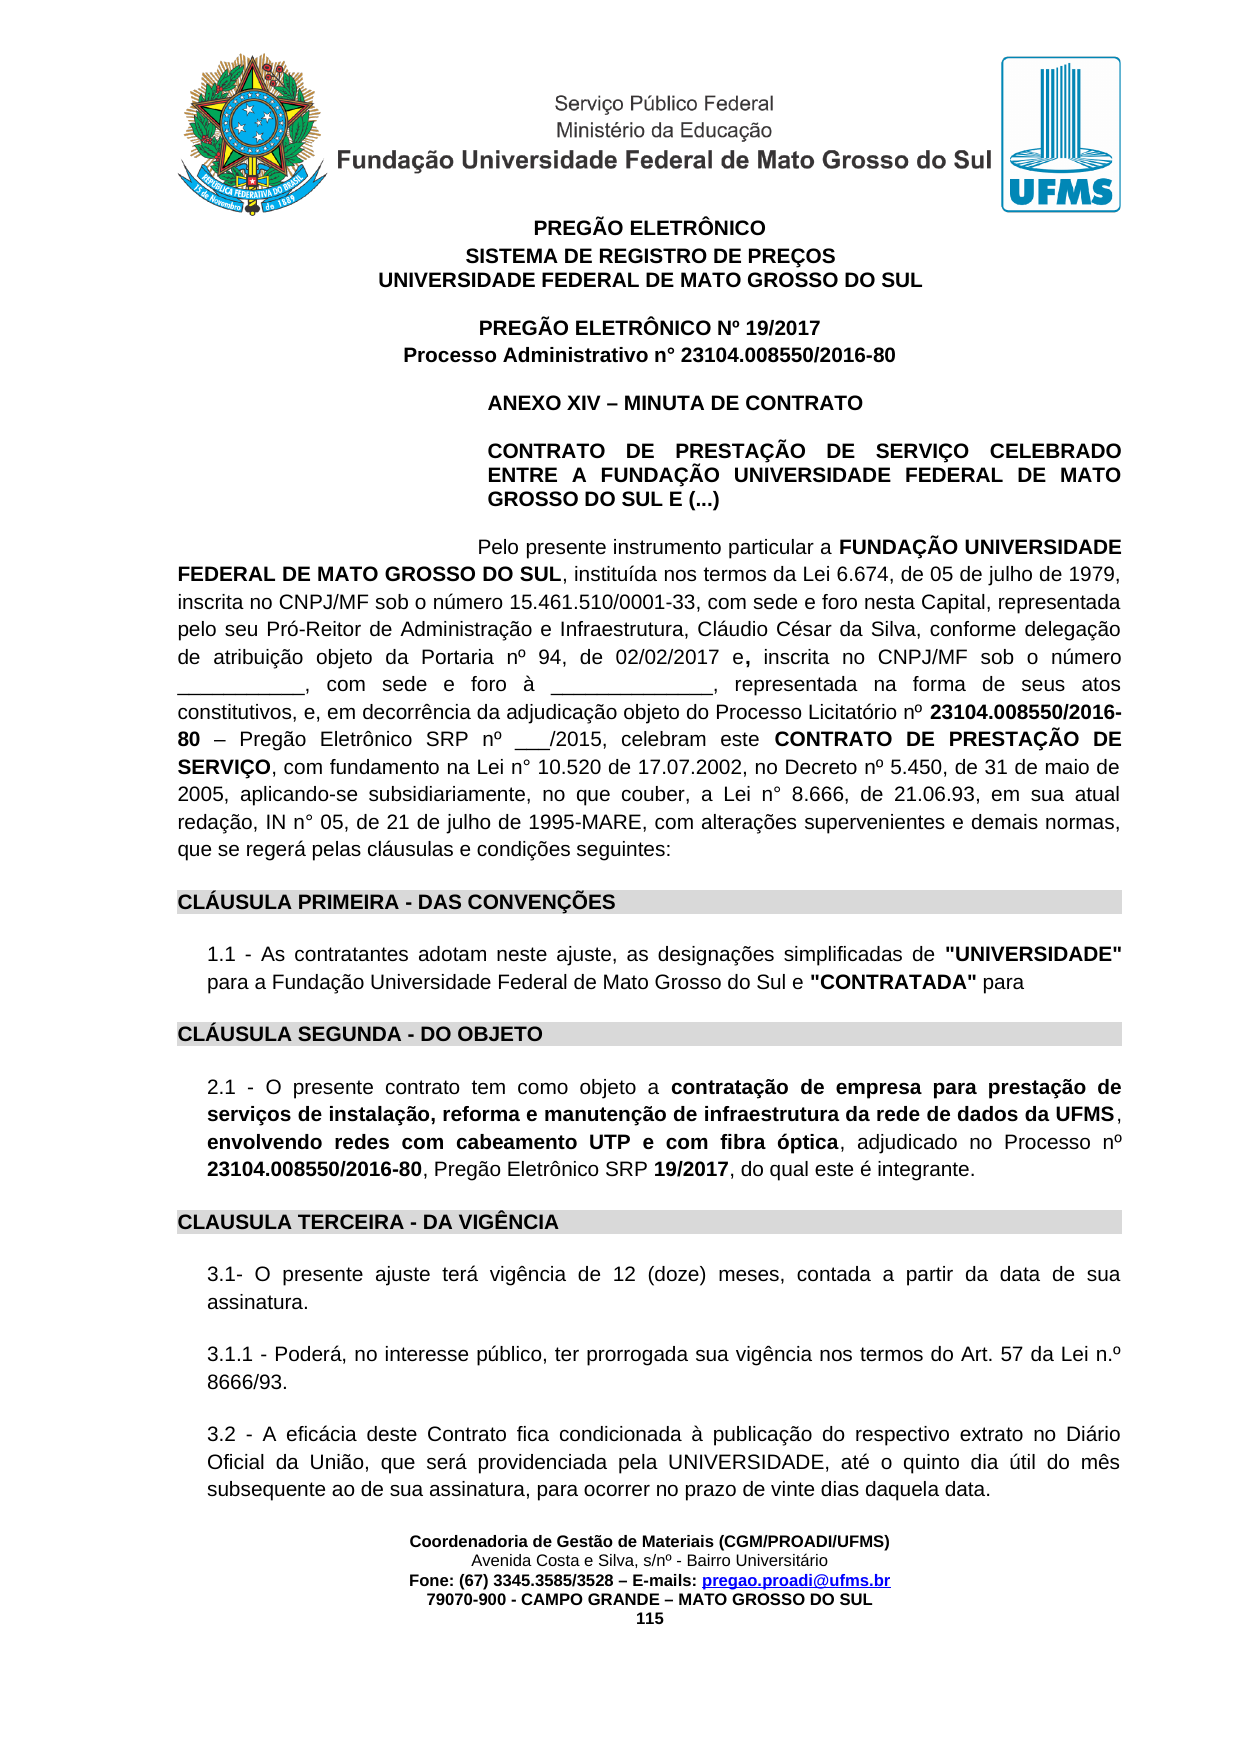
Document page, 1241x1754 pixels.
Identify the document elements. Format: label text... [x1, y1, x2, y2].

text PREGÃO ELETRÔNICO Nº 19/2017 [177, 316, 1122, 339]
text 3.1- O presente ajuste terá vigência de 12 (doze) meses, contada a partir da data de sua assinatura. [207, 1262, 1122, 1314]
picture [1004, 59, 1121, 210]
text CONTRATO DE PRESTAÇÃO DE SERVIÇO CELEBRADO ENTRE A FUNDAÇÃO UNIVERSIDADE FEDERAL DE MATO GROSSO DO SUL E (...) [487, 439, 1122, 511]
text Pelo presente instrumento particular a FUNDAÇÃO UNIVERSIDADE FEDERAL DE MATO GROSSO DO SUL, instituída nos termos da Lei 6.674, de 05 de julho de 1979, inscrita no CNPJ/MF sob o número 15.461.510/0001-33, com sede e foro nesta Capital, representada pelo seu Pró-Reitor de Administração e Infraestrutura, Cláudio César da Silva, conforme delegação de atribuição objeto da Portaria nº 94, de 02/02/2017 e, inscrita no CNPJ/MF sob o número ___________, com sede e foro à ______________, representada na forma de seus atos constitutivos, e, em decorrência da adjudicação objeto do Processo Licitatório nº 23104.008550/2016-80 – Pregão Eletrônico SRP nº ___/2015, celebram este CONTRATO DE PRESTAÇÃO DE SERVIÇO, com fundamento na Lei n° 10.520 de 17.07.2002, no Decreto nº 5.450, de 31 de maio de 2005, aplicando-se subsidiariamente, no que couber, a Lei n° 8.666, de 21.06.93, em sua atual redação, IN n° 05, de 21 de julho de 1995-MARE, com alterações supervenientes e demais normas, que se regerá pelas cláusulas e condições seguintes: [177, 535, 1122, 861]
text UNIVERSIDADE FEDERAL DE MATO GROSSO DO SUL [177, 267, 1124, 291]
picture [177, 53, 1121, 216]
text PREGÃO ELETRÔNICO [177, 216, 1122, 240]
text Processo Administrativo n° 23104.008550/2016-80 [177, 343, 1122, 367]
text 1.1 - As contratantes adotam neste ajuste, as designações simplificadas de "UNIVERSIDADE" para a Fundação Universidade Federal de Mato Grosso do Sul e "CONTRATADA" para [207, 942, 1122, 994]
text CLÁUSULA PRIMEIRA - DAS CONVENÇÕES [177, 890, 1122, 914]
text 3.1.1 - Poderá, no interesse público, ter prorrogada sua vigência nos termos do Art. 57 da Lei n.º 8666/93. [207, 1342, 1122, 1394]
text ANEXO XIV – MINUTA DE CONTRATO [487, 391, 1122, 415]
text 2.1 - O presente contrato tem como objeto a contratação de empresa para prestação de serviços de instalação, reforma e manutenção de infraestrutura da rede de dados da UFMS, envolvendo redes com cabeamento UTP e com fibra óptica, adjudicado no Processo nº 23104.008550/2016-80, Pregão Eletrônico SRP 19/2017, do qual este é integrante. [207, 1075, 1122, 1181]
text CLÁUSULA SEGUNDA - DO OBJETO [177, 1022, 1122, 1046]
text SISTEMA DE REGISTRO DE PREÇOS [177, 243, 1124, 267]
text CLAUSULA TERCEIRA - DA VIGÊNCIA [177, 1210, 1122, 1234]
text 3.2 - A eficácia deste Contrato fica condicionada à publicação do respectivo extrato no Diário Oficial da União, que será providenciada pela UNIVERSIDADE, até o quinto dia útil do mês subsequente ao de sua assinatura, para ocorrer no prazo de vinte dias daquela data. [207, 1422, 1122, 1501]
